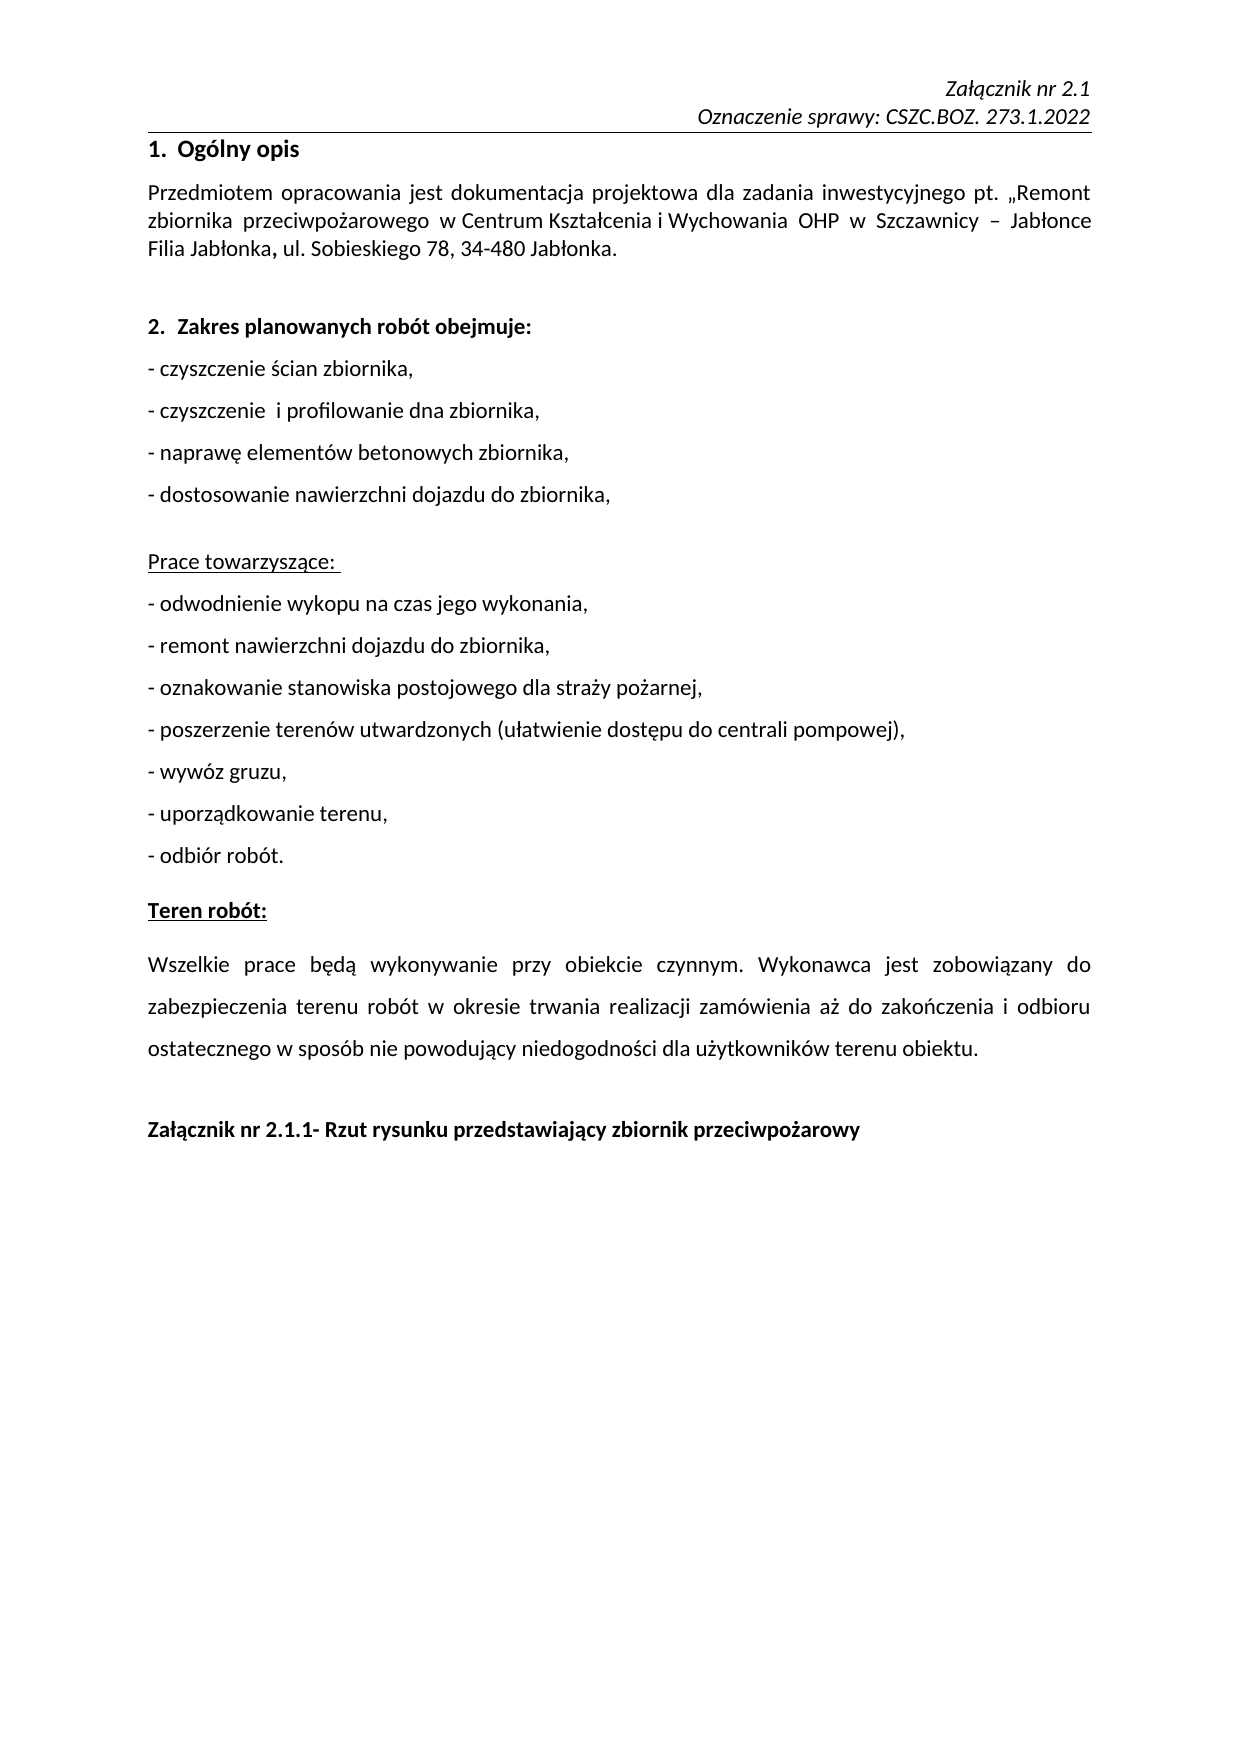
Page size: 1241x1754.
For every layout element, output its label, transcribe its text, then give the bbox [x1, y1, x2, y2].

text Teren robót: [148, 896, 1092, 924]
list Zakres planowanych robót obejmuje: [148, 312, 1092, 341]
list - naprawę elementów betonowych zbiornika, [148, 438, 1092, 466]
list - remont nawierzchni dojazdu do zbiornika, [148, 631, 1092, 659]
list Załącznik nr 2.1.1- Rzut rysunku przedstawiający zbiornik przeciwpożarowy [148, 1116, 1092, 1144]
list - czyszczenie ścian zbiornika, [148, 354, 1092, 382]
text Wszelkie prace będą wykonywanie przy obiekcie czynnym. Wykonawca jest zobowiązany do zabezpieczenia terenu robót w okresie trwania realizacji zamówienia aż do zakończenia i odbioru ostatecznego w sposób nie powodujący niedogodności dla użytkowników terenu obiektu. [148, 950, 1092, 1062]
list - uporządkowanie terenu, [148, 799, 1092, 827]
list - oznakowanie stanowiska postojowego dla straży pożarnej, [148, 673, 1092, 701]
list - poszerzenie terenów utwardzonych (ułatwienie dostępu do centrali pompowej), [148, 715, 1092, 743]
list - wywóz gruzu, [148, 757, 1092, 785]
text Przedmiotem opracowania jest dokumentacja projektowa dla zadania inwestycyjnego pt. „Remont zbiornika przeciwpożarowego w Centrum Kształcenia i Wychowania OHP w Szczawnicy – Jabłonce Filia Jabłonka, ul. Sobieskiego 78, 34-480 Jabłonka. [148, 178, 1092, 262]
list - odbiór robót. [148, 841, 1092, 869]
list Prace towarzyszące: [148, 547, 1092, 575]
list - czyszczenie i profilowanie dna zbiornika, [148, 396, 1092, 424]
list - dostosowanie nawierzchni dojazdu do zbiornika, [148, 480, 1092, 508]
list - odwodnienie wykopu na czas jego wykonania, [148, 589, 1092, 617]
list Ogólny opis [148, 133, 1092, 163]
